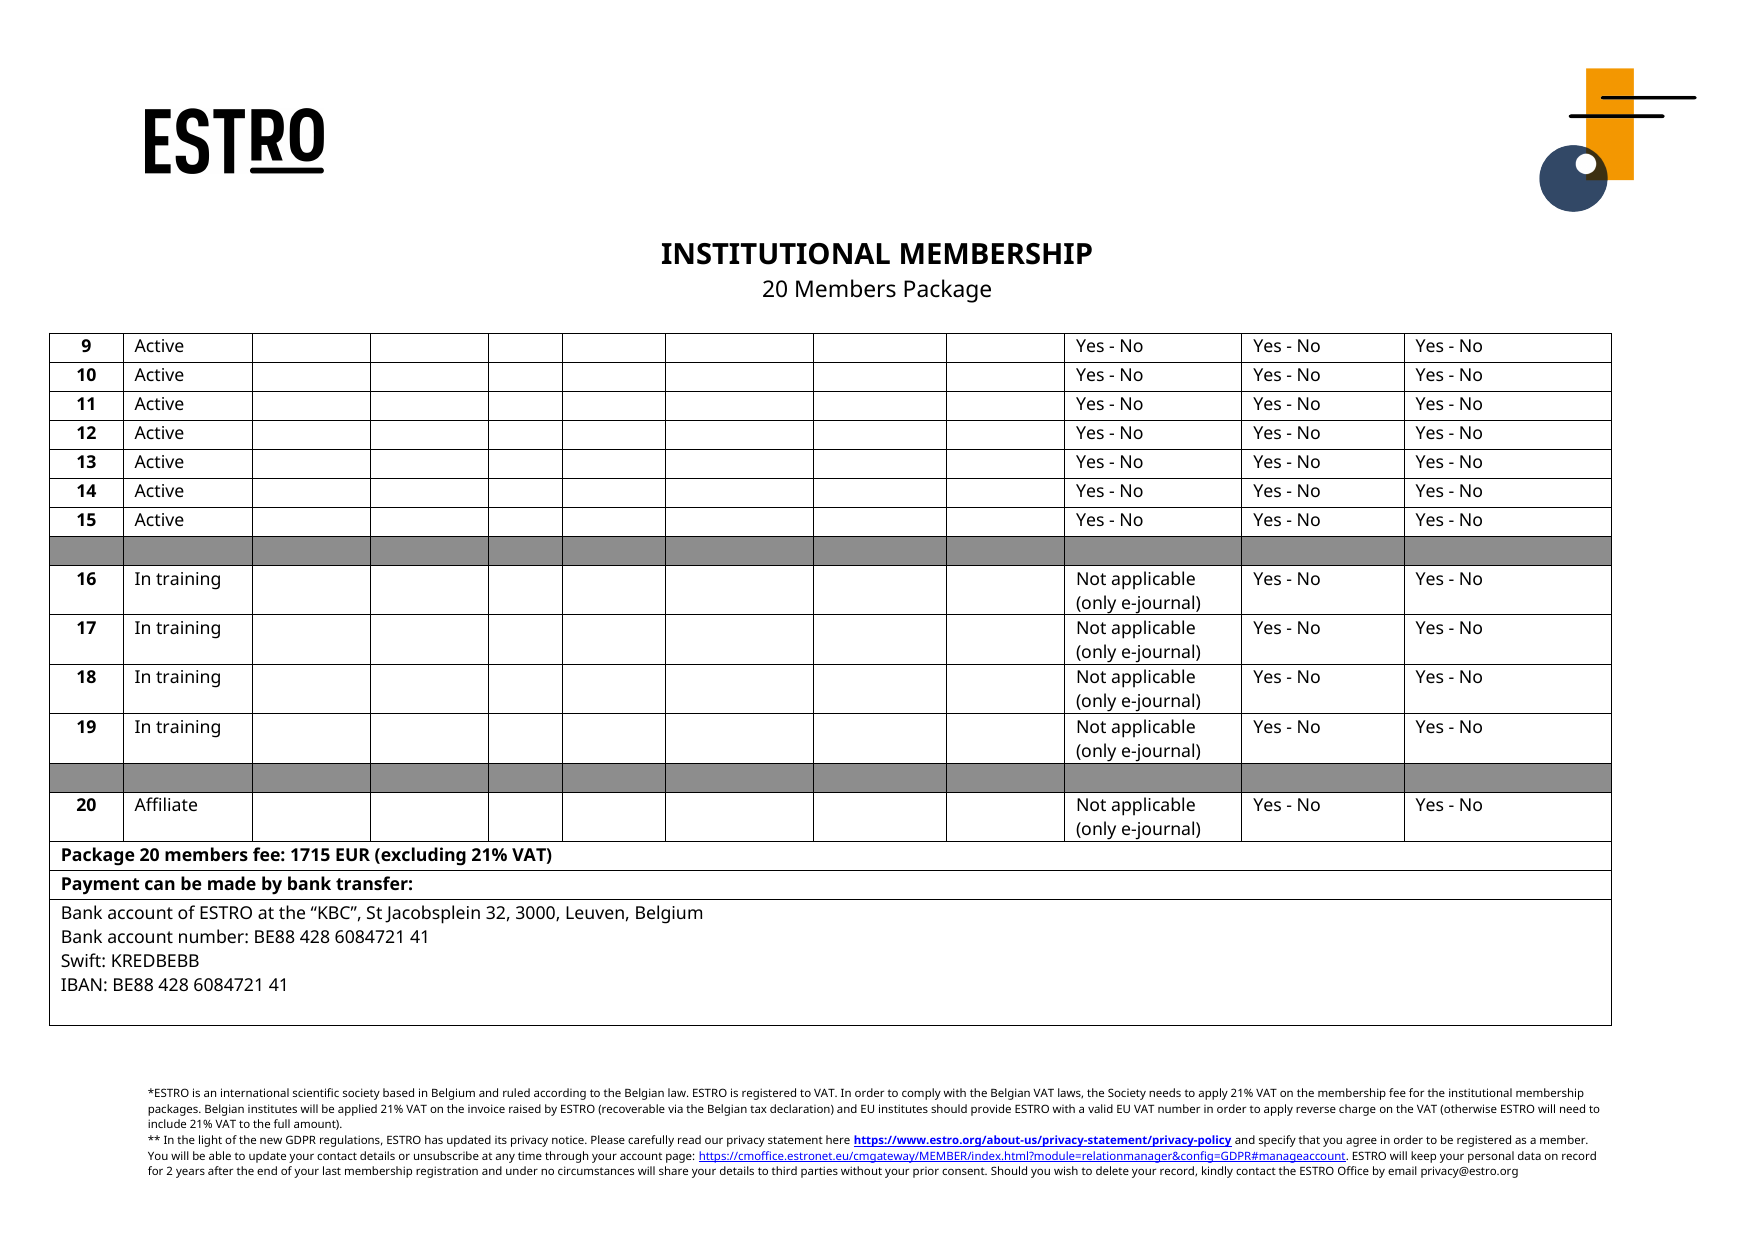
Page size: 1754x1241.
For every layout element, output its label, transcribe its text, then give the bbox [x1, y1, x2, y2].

table_cell Not applicable (only e-journal) [1065, 793, 1241, 841]
table_cell [124, 537, 252, 565]
table_cell Not applicable (only e-journal) [1065, 566, 1241, 614]
table_cell Not applicable (only e-journal) [1065, 665, 1241, 713]
table_cell [1065, 537, 1241, 565]
table_cell [947, 764, 1064, 792]
table_cell 9 [50, 334, 123, 362]
table_cell [489, 615, 562, 664]
table_cell 12 [50, 421, 123, 449]
table_cell In training [124, 665, 252, 713]
table_cell 18 [50, 665, 123, 713]
table_cell Active [124, 508, 252, 536]
table_cell Yes - No [1242, 508, 1404, 536]
table_cell [563, 764, 665, 792]
table_cell Yes - No [1065, 479, 1241, 507]
table_cell 16 [50, 566, 123, 614]
table_cell [947, 615, 1064, 664]
table_cell In training [124, 566, 252, 614]
table_cell Yes - No [1065, 392, 1241, 420]
table_cell [1405, 537, 1611, 565]
table_cell [253, 479, 370, 507]
table_cell [1242, 764, 1404, 792]
table_cell [563, 665, 665, 713]
table_cell [666, 421, 813, 449]
table_cell [489, 450, 562, 478]
table_cell [814, 566, 946, 614]
table_cell Yes - No [1405, 566, 1611, 614]
table_cell [253, 363, 370, 391]
table_cell [371, 764, 488, 792]
table_cell [253, 714, 370, 762]
table_cell [563, 363, 665, 391]
table_cell Yes - No [1405, 450, 1611, 478]
table_cell Yes - No [1065, 334, 1241, 362]
table_cell [124, 764, 252, 792]
table_cell Yes - No [1242, 450, 1404, 478]
table_cell [666, 764, 813, 792]
table_cell [371, 537, 488, 565]
table_cell Yes - No [1065, 508, 1241, 536]
table_cell [666, 537, 813, 565]
table_cell Yes - No [1242, 363, 1404, 391]
table_cell 15 [50, 508, 123, 536]
table_cell Yes - No [1242, 421, 1404, 449]
table_cell 10 [50, 363, 123, 391]
table_cell Active [124, 450, 252, 478]
table_cell [563, 714, 665, 762]
table_cell Not applicable (only e-journal) [1065, 714, 1241, 762]
table_cell [563, 479, 665, 507]
table_cell [947, 665, 1064, 713]
table_cell [563, 392, 665, 420]
table_cell [814, 508, 946, 536]
picture [1540, 69, 1701, 212]
table_cell [253, 566, 370, 614]
table_cell Yes - No [1242, 392, 1404, 420]
table_cell [371, 421, 488, 449]
table_cell 17 [50, 615, 123, 664]
table_cell [814, 714, 946, 762]
table_cell Package 20 members fee: 1715 EUR (excluding 21% VAT) [50, 842, 1611, 870]
table_cell [947, 537, 1064, 565]
table_cell Yes - No [1405, 334, 1611, 362]
table_cell [814, 450, 946, 478]
table_cell [814, 363, 946, 391]
table_cell [489, 764, 562, 792]
table_cell [253, 508, 370, 536]
table_cell [666, 714, 813, 762]
table_cell [371, 450, 488, 478]
table_cell Yes - No [1065, 421, 1241, 449]
table_cell [947, 479, 1064, 507]
table_cell Yes - No [1405, 793, 1611, 841]
table_cell Yes - No [1242, 714, 1404, 762]
table_cell In training [124, 615, 252, 664]
table_cell [253, 665, 370, 713]
table_cell [947, 363, 1064, 391]
table_cell Yes - No [1405, 615, 1611, 664]
table_cell [371, 665, 488, 713]
table_cell [489, 714, 562, 762]
table_cell [371, 615, 488, 664]
table_cell [489, 665, 562, 713]
table_cell [814, 615, 946, 664]
table_cell [371, 363, 488, 391]
table_cell [489, 793, 562, 841]
table_cell Yes - No [1405, 363, 1611, 391]
table_cell Yes - No [1242, 665, 1404, 713]
table_cell 11 [50, 392, 123, 420]
table_cell [666, 615, 813, 664]
table_cell [489, 363, 562, 391]
table_cell [814, 421, 946, 449]
table_cell [371, 566, 488, 614]
table_cell [253, 537, 370, 565]
table_cell Yes - No [1065, 450, 1241, 478]
table_cell [489, 421, 562, 449]
table_cell [563, 793, 665, 841]
table_cell [489, 537, 562, 565]
table_cell [947, 421, 1064, 449]
table_cell [814, 392, 946, 420]
table_cell In training [124, 714, 252, 762]
table_cell Yes - No [1405, 508, 1611, 536]
table_cell [563, 537, 665, 565]
table_cell Yes - No [1405, 479, 1611, 507]
table_cell [253, 392, 370, 420]
table_cell [253, 334, 370, 362]
table_cell [489, 334, 562, 362]
table_cell [1065, 764, 1241, 792]
table_cell [814, 793, 946, 841]
table_cell Yes - No [1405, 392, 1611, 420]
table_cell [253, 615, 370, 664]
table_cell 14 [50, 479, 123, 507]
table_cell [814, 334, 946, 362]
table_cell [1242, 537, 1404, 565]
table_cell 20 [50, 793, 123, 841]
table_cell [563, 615, 665, 664]
table_cell [563, 508, 665, 536]
table_cell Active [124, 334, 252, 362]
table_cell [666, 479, 813, 507]
table_cell Yes - No [1242, 793, 1404, 841]
table_cell [947, 566, 1064, 614]
table_cell Yes - No [1242, 566, 1404, 614]
table_cell [489, 508, 562, 536]
table_cell [666, 450, 813, 478]
table_cell [666, 665, 813, 713]
table_cell Active [124, 421, 252, 449]
table_cell [666, 334, 813, 362]
table_cell [253, 764, 370, 792]
table_cell Affiliate [124, 793, 252, 841]
table_cell [947, 793, 1064, 841]
table_cell Not applicable (only e-journal) [1065, 615, 1241, 664]
table_cell Payment can be made by bank transfer: [50, 871, 1611, 899]
table_cell [1405, 764, 1611, 792]
table_cell [253, 421, 370, 449]
table_cell [666, 392, 813, 420]
table_cell [666, 363, 813, 391]
table_cell [371, 508, 488, 536]
table_cell [253, 793, 370, 841]
table_cell [814, 537, 946, 565]
table_cell [947, 334, 1064, 362]
table_cell Yes - No [1405, 714, 1611, 762]
table_cell [371, 392, 488, 420]
table_cell Active [124, 479, 252, 507]
table_cell [371, 479, 488, 507]
table_cell [563, 566, 665, 614]
table_cell Active [124, 363, 252, 391]
table_cell 13 [50, 450, 123, 478]
table_cell [489, 479, 562, 507]
table_cell [814, 665, 946, 713]
table_cell Yes - No [1242, 334, 1404, 362]
table_cell [489, 566, 562, 614]
table_cell [947, 450, 1064, 478]
table_cell [563, 334, 665, 362]
table_cell [50, 537, 123, 565]
table_cell [666, 508, 813, 536]
table_cell [947, 508, 1064, 536]
table_cell Yes - No [1242, 615, 1404, 664]
table_cell [371, 714, 488, 762]
table_cell Yes - No [1065, 363, 1241, 391]
table_cell [947, 392, 1064, 420]
table_cell [947, 714, 1064, 762]
picture [145, 108, 324, 174]
table_cell [371, 334, 488, 362]
table_cell [666, 566, 813, 614]
table_cell Yes - No [1405, 421, 1611, 449]
table_cell [50, 764, 123, 792]
table_cell [563, 450, 665, 478]
table_cell [371, 793, 488, 841]
table_cell [666, 793, 813, 841]
table_cell [814, 479, 946, 507]
table_cell 19 [50, 714, 123, 762]
table_cell Yes - No [1242, 479, 1404, 507]
table_cell [814, 764, 946, 792]
table_cell Active [124, 392, 252, 420]
table_cell [489, 392, 562, 420]
table_cell Yes - No [1405, 665, 1611, 713]
table_cell [563, 421, 665, 449]
table_cell [253, 450, 370, 478]
